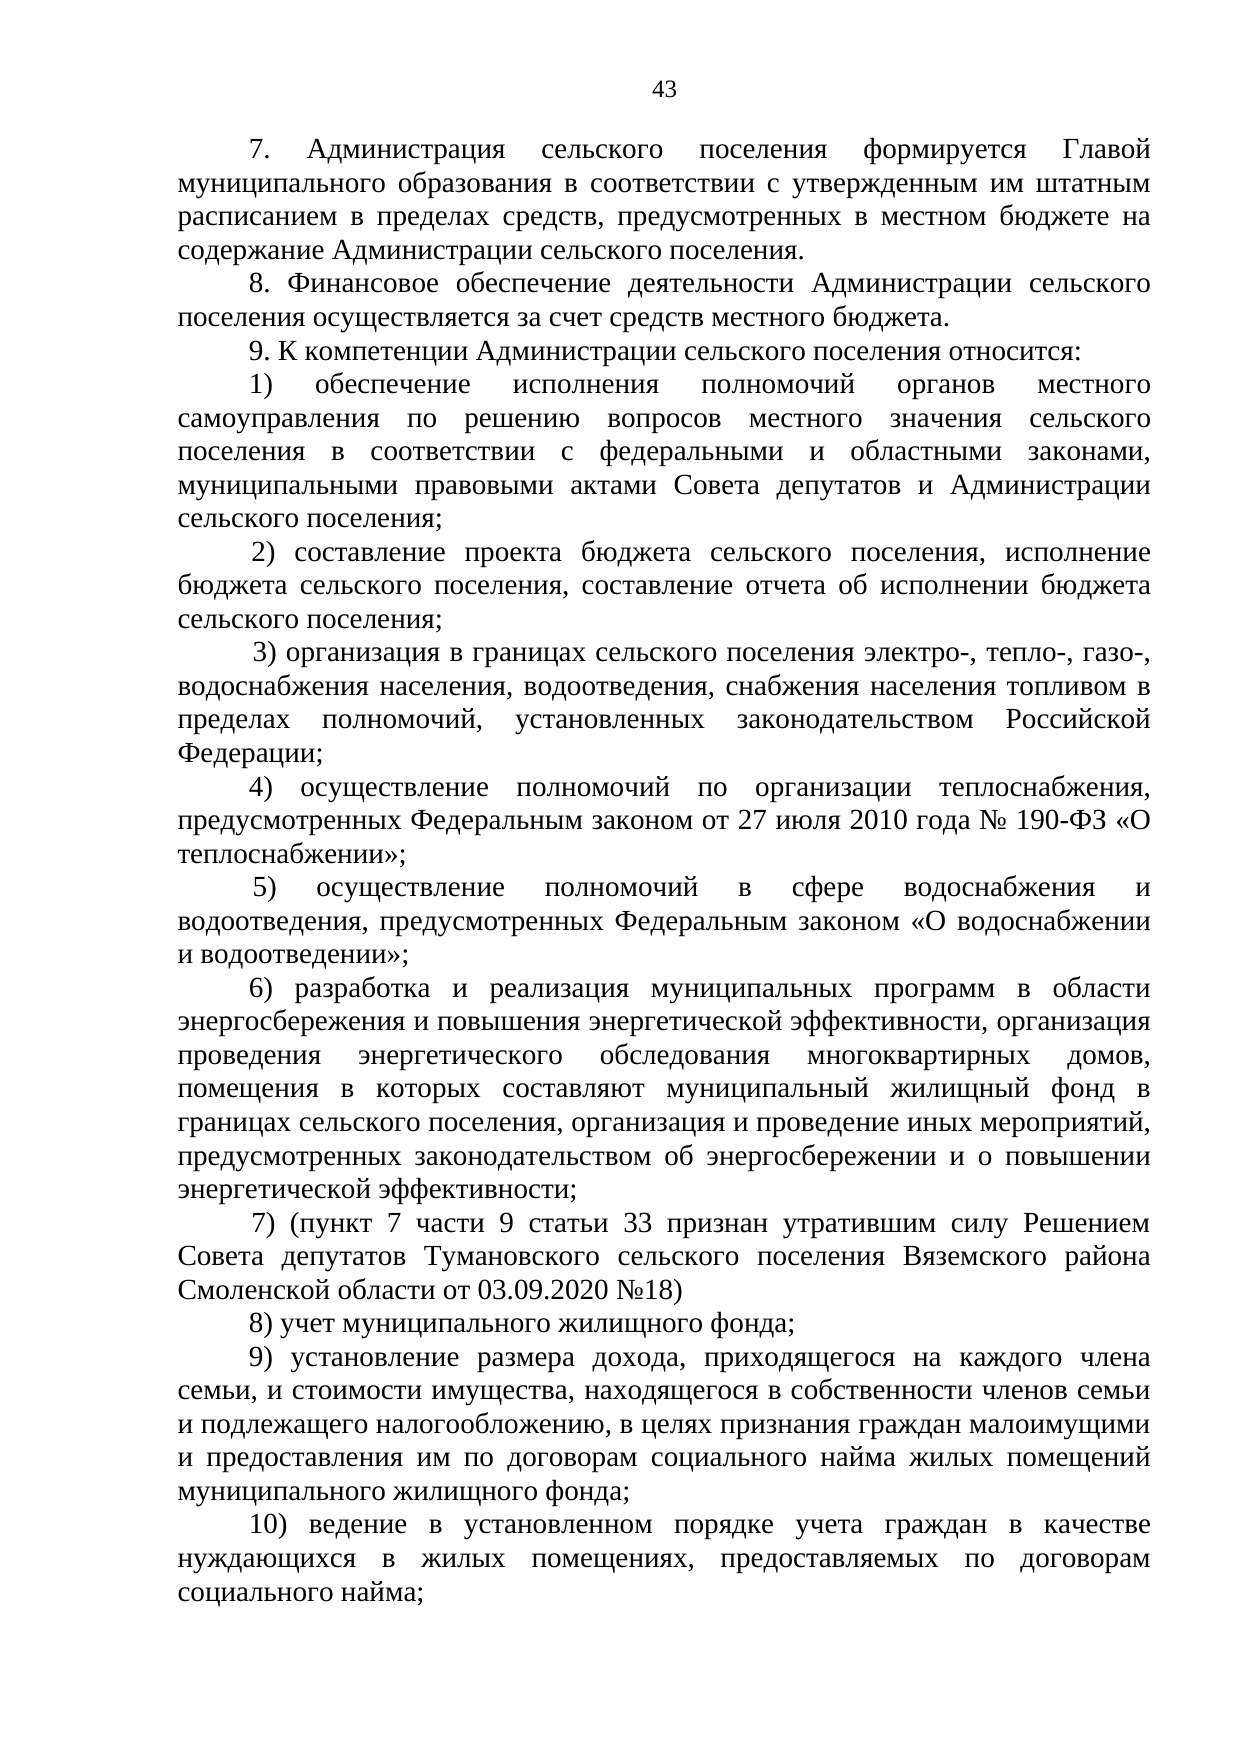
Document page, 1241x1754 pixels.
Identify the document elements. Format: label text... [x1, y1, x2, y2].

text 7. Администрация сельского поселения формируется Главой муниципального образования в соответствии с утвержденным им штатным расписанием в пределах средств, предусмотренных в местном бюджете на содержание Администрации сельского поселения. [177, 131, 1152, 266]
text 8) учет муниципального жилищного фонда; [177, 1305, 1152, 1339]
text 10) ведение в установленном порядке учета граждан в качестве нуждающихся в жилых помещениях, предоставляемых по договорам социального найма; [177, 1507, 1152, 1607]
text 8. Финансовое обеспечение деятельности Администрации сельского поселения осуществляется за счет средств местного бюджета. [177, 266, 1152, 333]
text 5) осуществление полномочий в сфере водоснабжения и водоотведения, предусмотренных Федеральным законом «О водоснабжении и водоотведении»; [177, 869, 1152, 970]
text 3) организация в границах сельского поселения электро-, тепло-, газо-, водоснабжения населения, водоотведения, снабжения населения топливом в пределах полномочий, установленных законодательством Российской Федерации; [177, 634, 1152, 769]
text 1) обеспечение исполнения полномочий органов местного самоуправления по решению вопросов местного значения сельского поселения в соответствии с федеральными и областными законами, муниципальными правовыми актами Совета депутатов и Администрации сельского поселения; [177, 366, 1152, 534]
text 9. К компетенции Администрации сельского поселения относится: [177, 333, 1152, 366]
text 6) разработка и реализация муниципальных программ в области энергосбережения и повышения энергетической эффективности, организация проведения энергетического обследования многоквартирных домов, помещения в которых составляют муниципальный жилищный фонд в границах сельского поселения, организация и проведение иных мероприятий, предусмотренных законодательством об энергосбережении и о повышении энергетической эффективности; [177, 970, 1152, 1205]
text 2) составление проекта бюджета сельского поселения, исполнение бюджета сельского поселения, составление отчета об исполнении бюджета сельского поселения; [177, 534, 1152, 634]
text 4) осуществление полномочий по организации теплоснабжения, предусмотренных Федеральным законом от 27 июля 2010 года № 190-ФЗ «О теплоснабжении»; [177, 769, 1152, 869]
text 7) (пункт 7 части 9 статьи 33 признан утратившим силу Решением Совета депутатов Тумановского сельского поселения Вяземского района Смоленской области от 03.09.2020 №18) [177, 1205, 1152, 1305]
text 9) установление размера дохода, приходящегося на каждого члена семьи, и стоимости имущества, находящегося в собственности членов семьи и подлежащего налогообложению, в целях признания граждан малоимущими и предоставления им по договорам социального найма жилых помещений муниципального жилищного фонда; [177, 1339, 1152, 1507]
